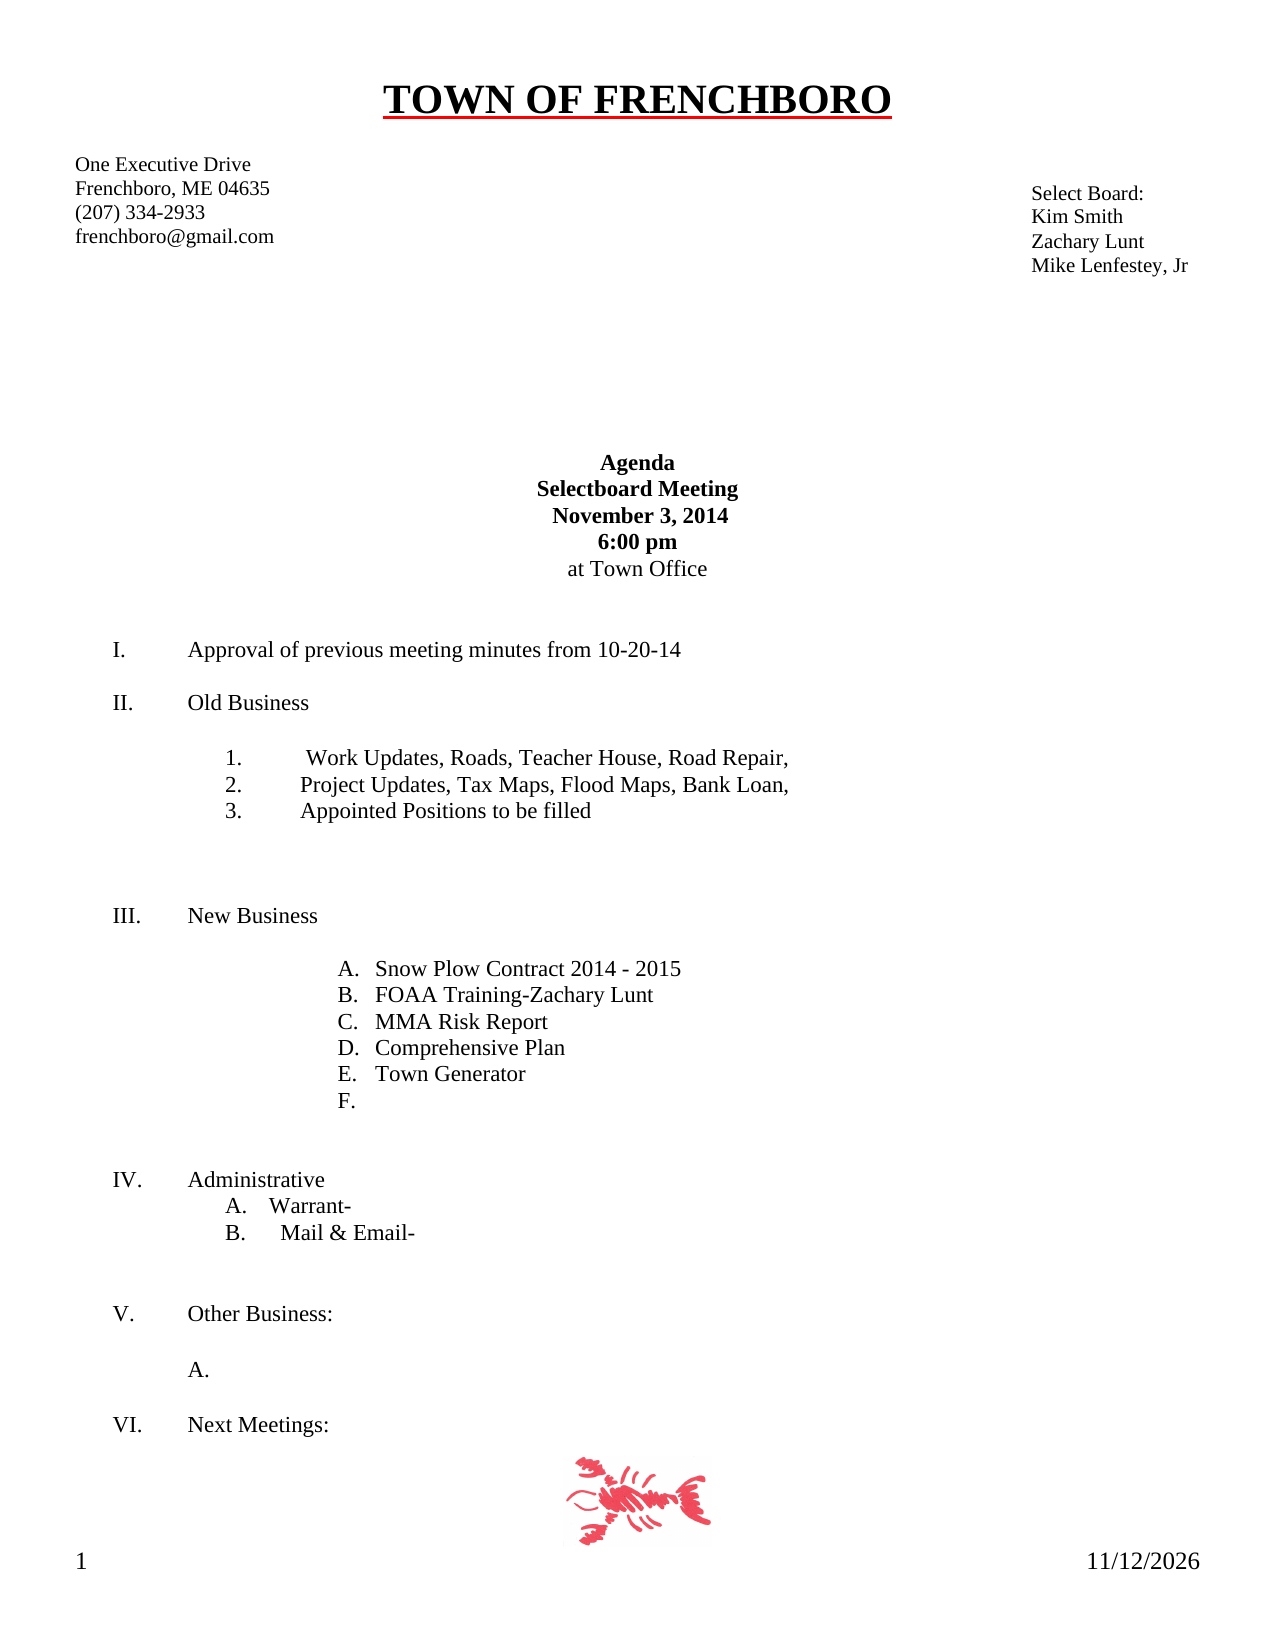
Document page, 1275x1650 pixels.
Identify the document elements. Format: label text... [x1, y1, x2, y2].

text at Town Office [75, 554, 1200, 581]
list Administrative [112, 1166, 1200, 1192]
list MMA Risk Report [337, 1008, 1200, 1034]
list New Business [112, 902, 1200, 929]
list Next Meetings: [112, 1412, 1200, 1438]
list Mail & Email- [225, 1219, 1200, 1245]
text 6:00 pm [75, 528, 1200, 554]
list Warrant- [225, 1192, 1200, 1219]
text Mike Lenfestey, Jr [1031, 253, 1200, 277]
list FOAA Training-Zachary Lunt [337, 981, 1200, 1008]
text November 3, 2014 [75, 502, 1200, 528]
picture [563, 1456, 712, 1547]
text Agenda [75, 449, 1200, 476]
list Work Updates, Roads, Teacher House, Road Repair, [225, 744, 1200, 771]
list Approval of previous meeting minutes from 10-20-14 [112, 636, 1200, 663]
text Zachary Lunt [1031, 228, 1200, 253]
text Select Board: [1031, 180, 1200, 204]
list Comprehensive Plan [337, 1034, 1200, 1061]
text Selectboard Meeting [75, 476, 1200, 502]
list Other Business: [112, 1301, 1200, 1327]
list Town Generator [337, 1061, 1200, 1087]
list Project Updates, Tax Maps, Flood Maps, Bank Loan, [225, 771, 1200, 797]
list Old Business [112, 689, 1200, 716]
list Snow Plow Contract 2014 - 2015 [337, 955, 1200, 981]
text Kim Smith [1031, 204, 1200, 228]
text frenchboro@gmail.com [75, 224, 600, 248]
list Appointed Positions to be filled [225, 797, 1200, 823]
text (207) 334-2933 [75, 200, 600, 224]
